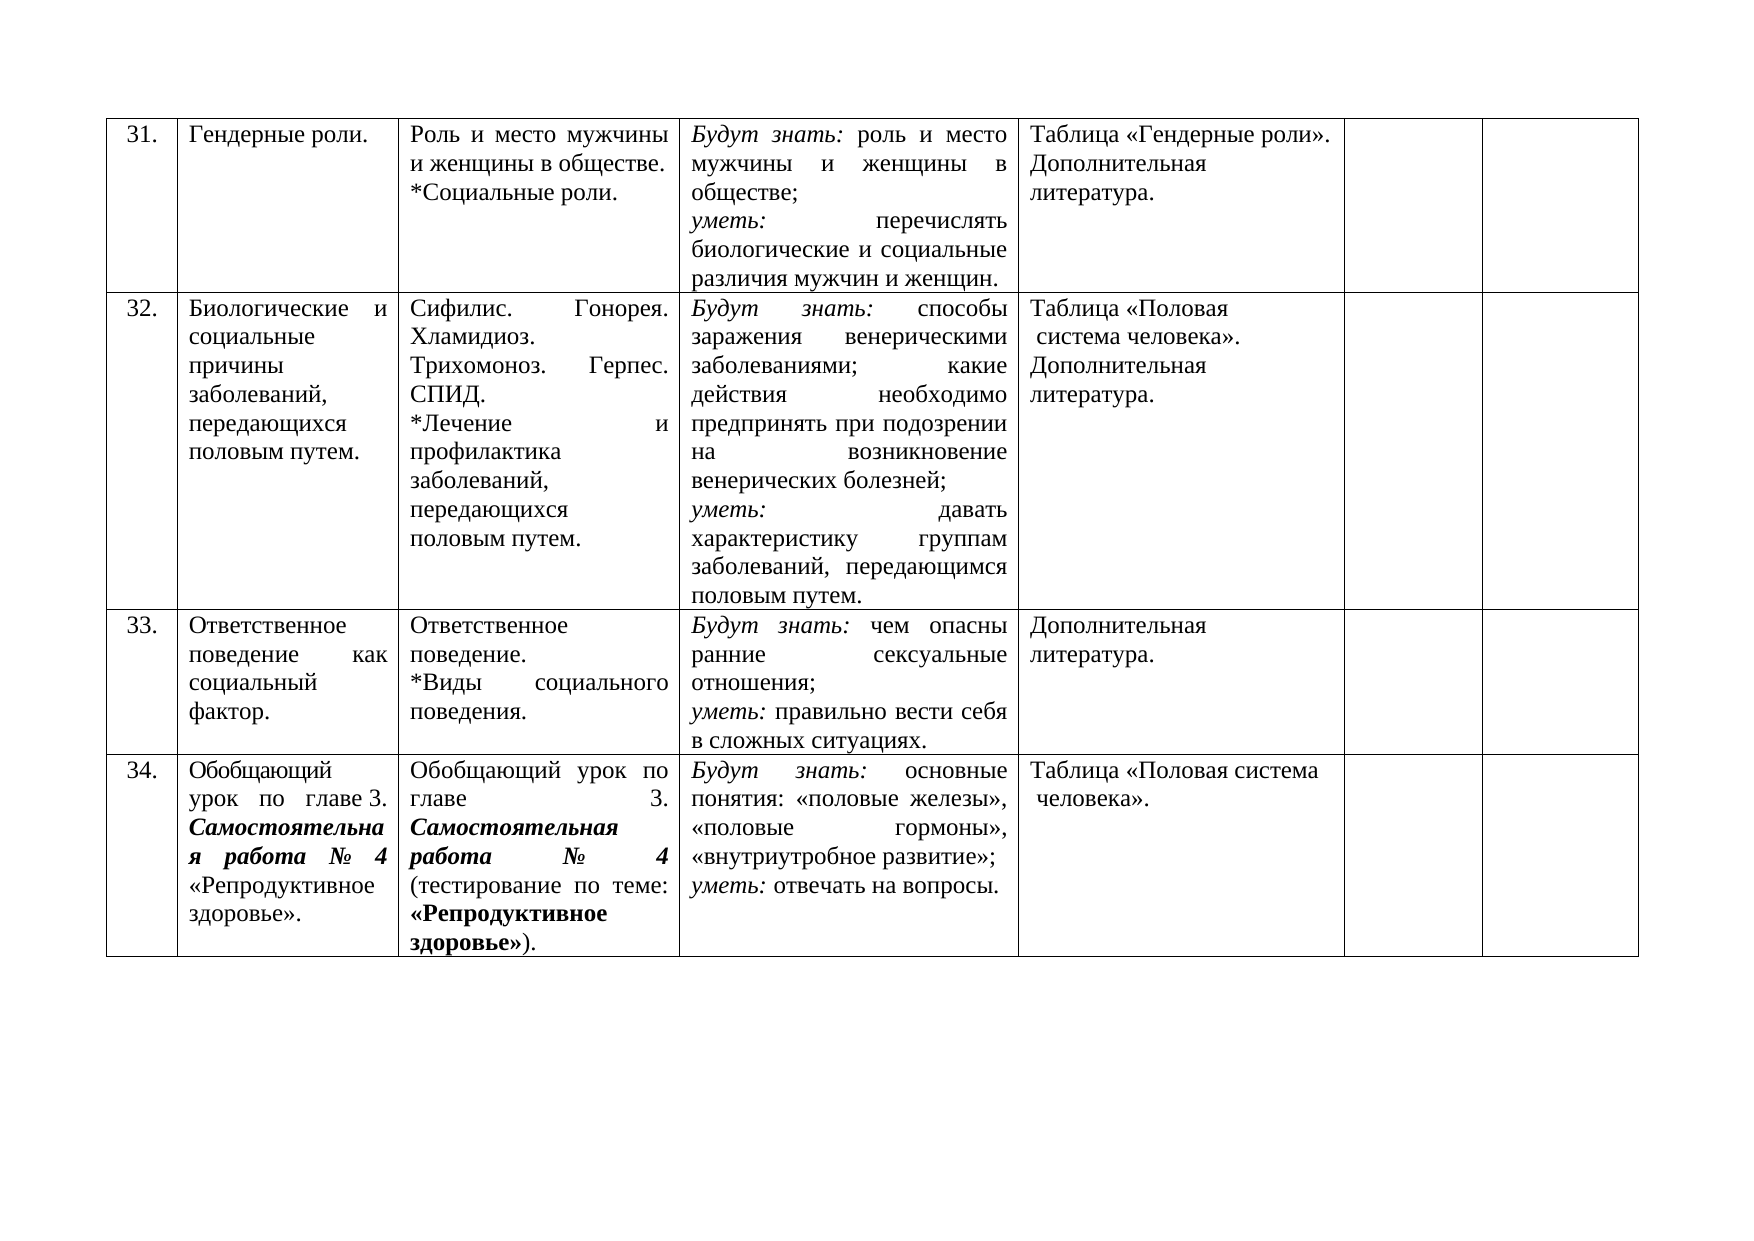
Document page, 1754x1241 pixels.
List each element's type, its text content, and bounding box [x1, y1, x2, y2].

table_cell [1345, 755, 1482, 956]
table_cell [1483, 293, 1638, 609]
table_cell 31. [107, 119, 177, 292]
table_cell Биологические и социальные причины заболеваний, передающихся половым путем. [178, 293, 398, 609]
table_cell Гендерные роли. [178, 119, 398, 292]
table_cell Дополнительная литература. [1019, 610, 1344, 754]
table_cell Обобщающий урок по главе 3. Самостоятельная работа № 4 (тестирование по теме: «Репродуктивное здоровье»). [399, 755, 679, 956]
table_cell Таблица «Гендерные роли». Дополнительная литература. [1019, 119, 1344, 292]
table_cell [1345, 610, 1482, 754]
table_cell [1483, 755, 1638, 956]
table_cell Таблица «Половая система человека». [1019, 755, 1344, 956]
table_cell Обобщающий урок по главе 3. Самостоятельная работа № 4 «Репродуктивное здоровье». [178, 755, 398, 956]
table_cell 32. [107, 293, 177, 609]
table_cell Будут знать: основные понятия: «половые железы», «половые гормоны», «внутриутробное развитие»; уметь: отвечать на вопросы. [680, 755, 1018, 956]
table_cell Будут знать: способы заражения венерическими заболеваниями; какие действия необходимо предпринять при подозрении на возникновение венерических болезней; уметь: давать характеристику группам заболеваний, передающимся половым путем. [680, 293, 1018, 609]
table_cell Будут знать: чем опасны ранние сексуальные отношения; уметь: правильно вести себя в сложных ситуациях. [680, 610, 1018, 754]
table_cell 34. [107, 755, 177, 956]
table_cell Ответственное поведение как социальный фактор. [178, 610, 398, 754]
table_cell Будут знать: роль и место мужчины и женщины в обществе; уметь: перечислять биологические и социальные различия мужчин и женщин. [680, 119, 1018, 292]
table_cell Таблица «Половая система человека». Дополнительная литература. [1019, 293, 1344, 609]
table_cell [1483, 610, 1638, 754]
table_cell [1345, 119, 1482, 292]
table_cell Сифилис. Гонорея. Хламидиоз. Трихомоноз. Герпес. СПИД. *Лечение и профилактика заболеваний, передающихся половым путем. [399, 293, 679, 609]
table_cell 33. [107, 610, 177, 754]
table_cell [1345, 293, 1482, 609]
table_cell [1483, 119, 1638, 292]
table_cell Ответственное поведение. *Виды социального поведения. [399, 610, 679, 754]
table_cell Роль и место мужчины и женщины в обществе. *Социальные роли. [399, 119, 679, 292]
